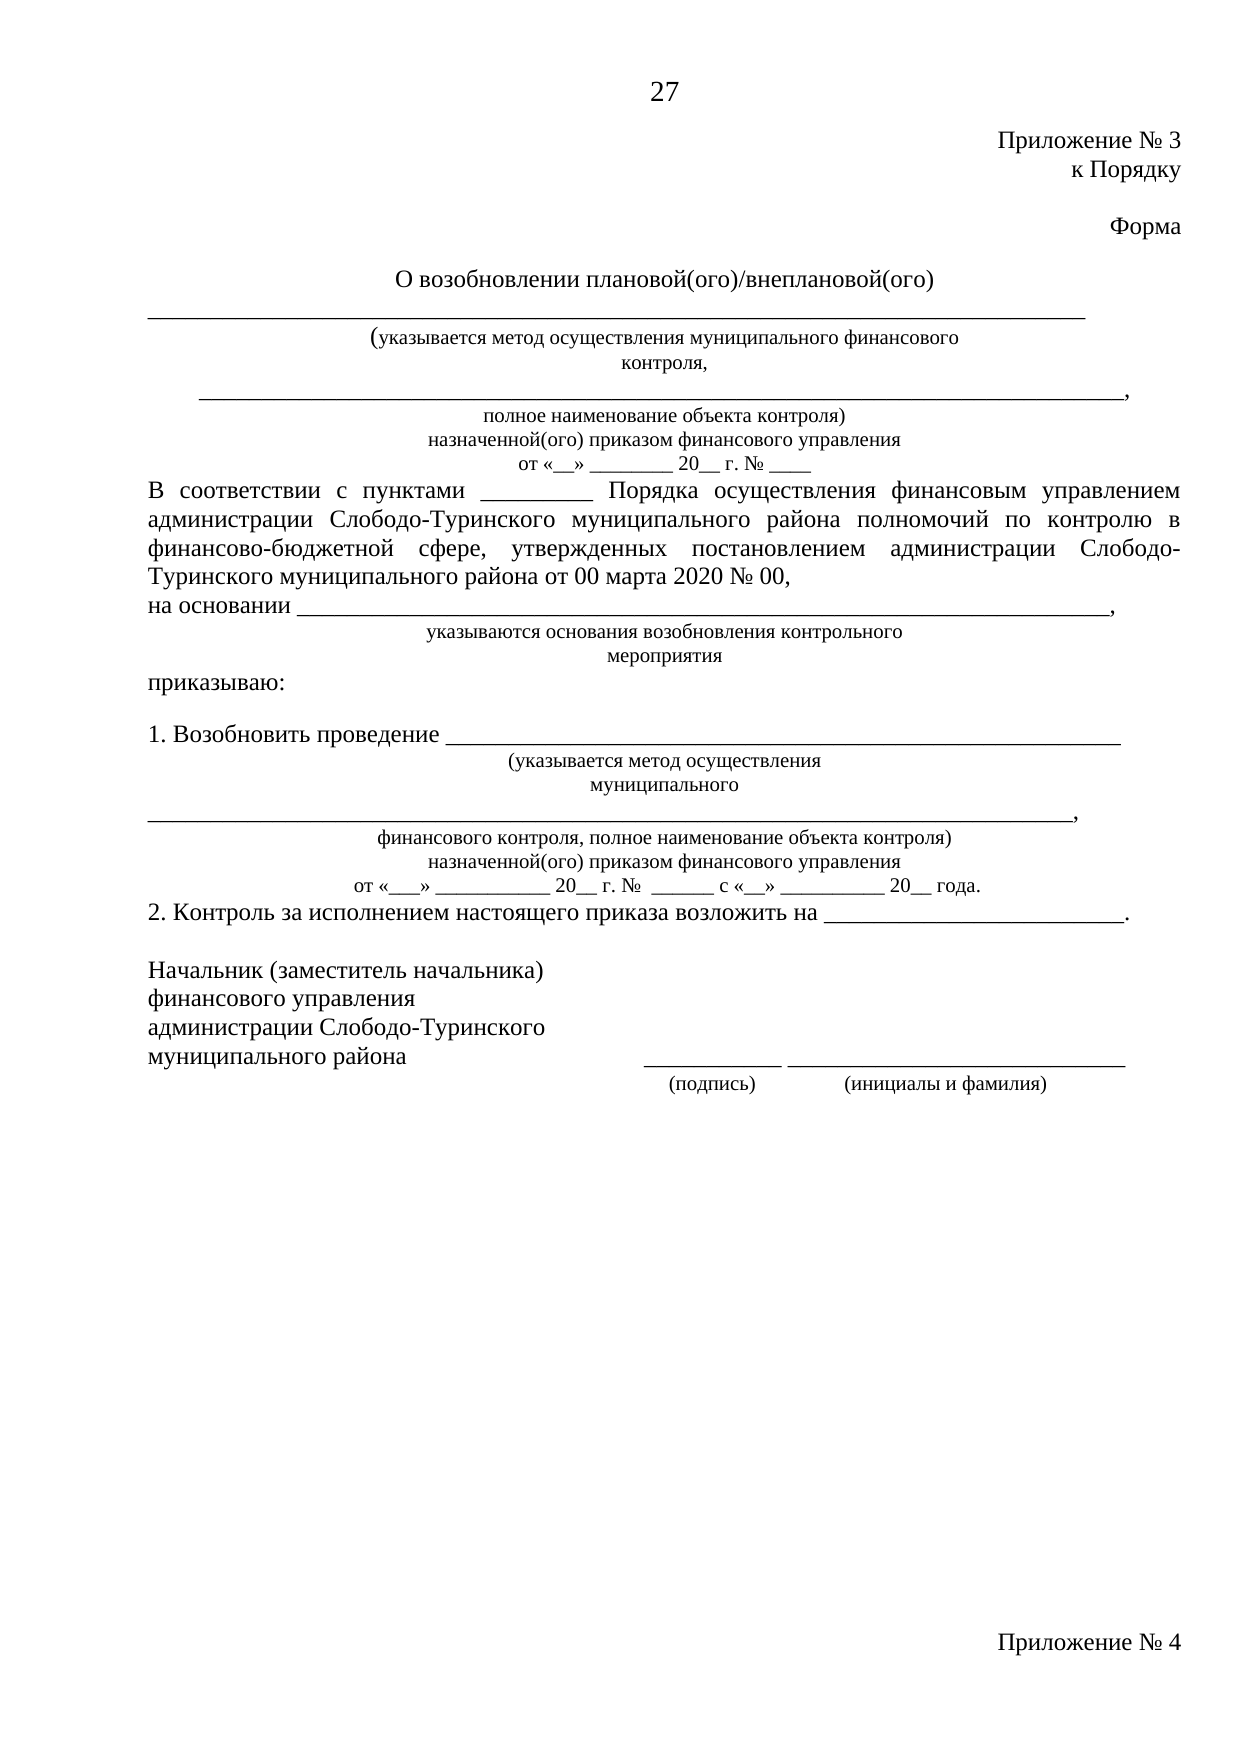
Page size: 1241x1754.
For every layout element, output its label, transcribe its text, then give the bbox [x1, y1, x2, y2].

text к Порядку [768, 154, 1181, 183]
text приказываю: [148, 667, 1181, 696]
text от «___» ___________ 20__ г. № ______ с «__» __________ 20__ года. [148, 873, 1181, 897]
text 1. Возобновить проведение ______________________________________________________ [148, 719, 1181, 748]
text О возобновлении плановой(ого)/внеплановой(ого) [148, 264, 1181, 293]
text назначенной(ого) приказом финансового управления [148, 849, 1181, 873]
text Приложение № 3 [768, 125, 1181, 154]
text финансового контроля, полное наименование объекта контроля) [148, 825, 1181, 849]
text финансового управления [148, 983, 1181, 1012]
text ___________________________________________________________________________ [148, 293, 1181, 321]
text на основании _________________________________________________________________, [148, 590, 1181, 619]
text указываются основания возобновления контрольного [148, 619, 1181, 643]
text Форма [148, 211, 1181, 240]
text Приложение № 4 [768, 1627, 1181, 1656]
text муниципального [148, 772, 1181, 796]
text __________________________________________________________________________, [148, 374, 1181, 403]
text муниципального района ___________ ___________________________ [148, 1041, 1181, 1070]
text (указывается метод осуществления [148, 748, 1181, 772]
text (указывается метод осуществления муниципального финансового [148, 321, 1181, 350]
text назначенной(ого) приказом финансового управления [148, 427, 1181, 451]
text __________________________________________________________________________, [148, 796, 1181, 825]
text Начальник (заместитель начальника) [148, 955, 1181, 983]
text администрации Слободо-Туринского [148, 1012, 1181, 1041]
text мероприятия [148, 643, 1181, 667]
text контроля, [148, 350, 1181, 374]
text от «__» ________ 20__ г. № ____ [148, 451, 1181, 475]
text 2. Контроль за исполнением настоящего приказа возложить на ________________________. [148, 897, 1181, 926]
text (подпись) (инициалы и фамилия) [148, 1070, 1181, 1095]
text В соответствии с пунктами _________ Порядка осуществления финансовым управлением администрации Слободо-Туринского муниципального района полномочий по контролю в финансово-бюджетной сфере, утвержденных постановлением администрации Слободо-Туринского муниципального района от 00 марта 2020 № 00, [148, 475, 1181, 590]
text полное наименование объекта контроля) [148, 403, 1181, 427]
